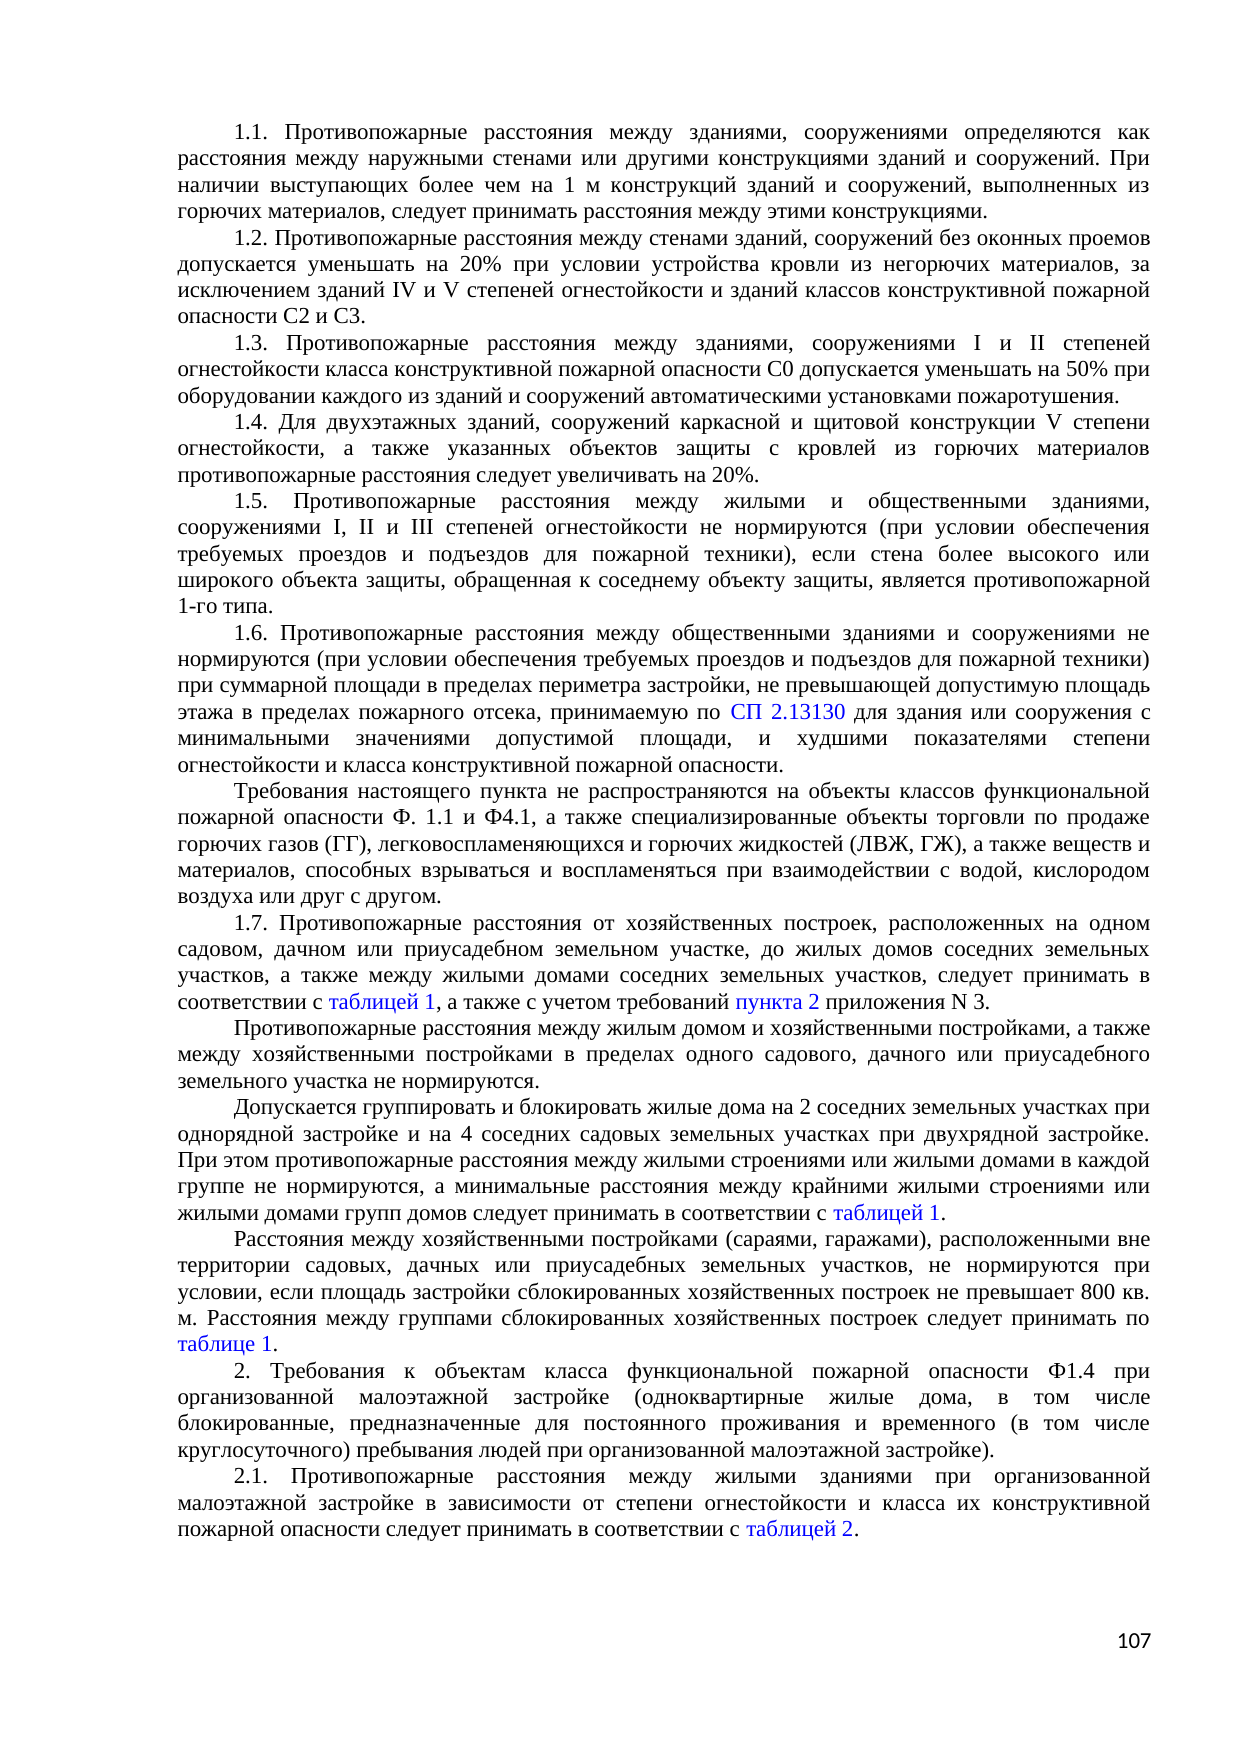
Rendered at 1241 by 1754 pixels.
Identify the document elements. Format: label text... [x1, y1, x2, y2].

text Противопожарные расстояния между жилым домом и хозяйственными постройками, а также между хозяйственными постройками в пределах одного садового, дачного или приусадебного земельного участка не нормируются. [177, 1014, 1152, 1093]
text Расстояния между хозяйственными постройками (сараями, гаражами), расположенными вне территории садовых, дачных или приусадебных земельных участков, не нормируются при условии, если площадь застройки сблокированных хозяйственных построек не превышает 800 кв. м. Расстояния между группами сблокированных хозяйственных построек следует принимать по таблице 1. [177, 1225, 1152, 1357]
text Допускается группировать и блокировать жилые дома на 2 соседних земельных участках при однорядной застройке и на 4 соседних садовых земельных участках при двухрядной застройке. При этом противопожарные расстояния между жилыми строениями или жилыми домами в каждой группе не нормируются, а минимальные расстояния между крайними жилыми строениями или жилыми домами групп домов следует принимать в соответствии с таблицей 1. [177, 1093, 1152, 1225]
text 1.3. Противопожарные расстояния между зданиями, сооружениями I и II степеней огнестойкости класса конструктивной пожарной опасности C0 допускается уменьшать на 50% при оборудовании каждого из зданий и сооружений автоматическими установками пожаротушения. [177, 329, 1152, 408]
text 2. Требования к объектам класса функциональной пожарной опасности Ф1.4 при организованной малоэтажной застройке (одноквартирные жилые дома, в том числе блокированные, предназначенные для постоянного проживания и временного (в том числе круглосуточного) пребывания людей при организованной малоэтажной застройке). [177, 1357, 1152, 1462]
text 1.5. Противопожарные расстояния между жилыми и общественными зданиями, сооружениями I, II и III степеней огнестойкости не нормируются (при условии обеспечения требуемых проездов и подъездов для пожарной техники), если стена более высокого или широкого объекта защиты, обращенная к соседнему объекту защиты, является противопожарной 1-го типа. [177, 487, 1152, 619]
text 2.1. Противопожарные расстояния между жилыми зданиями при организованной малоэтажной застройке в зависимости от степени огнестойкости и класса их конструктивной пожарной опасности следует принимать в соответствии с таблицей 2. [177, 1462, 1152, 1541]
text 1.1. Противопожарные расстояния между зданиями, сооружениями определяются как расстояния между наружными стенами или другими конструкциями зданий и сооружений. При наличии выступающих более чем на 1 м конструкций зданий и сооружений, выполненных из горючих материалов, следует принимать расстояния между этими конструкциями. [177, 118, 1152, 223]
text 1.7. Противопожарные расстояния от хозяйственных построек, расположенных на одном садовом, дачном или приусадебном земельном участке, до жилых домов соседних земельных участков, а также между жилыми домами соседних земельных участков, следует принимать в соответствии с таблицей 1, а также с учетом требований пункта 2 приложения N 3. [177, 909, 1152, 1014]
text 1.4. Для двухэтажных зданий, сооружений каркасной и щитовой конструкции V степени огнестойкости, а также указанных объектов защиты с кровлей из горючих материалов противопожарные расстояния следует увеличивать на 20%. [177, 408, 1152, 487]
text 1.2. Противопожарные расстояния между стенами зданий, сооружений без оконных проемов допускается уменьшать на 20% при условии устройства кровли из негорючих материалов, за исключением зданий IV и V степеней огнестойкости и зданий классов конструктивной пожарной опасности C2 и C3. [177, 223, 1152, 329]
text Требования настоящего пункта не распространяются на объекты классов функциональной пожарной опасности Ф. 1.1 и Ф4.1, а также специализированные объекты торговли по продаже горючих газов (ГГ), легковоспламеняющихся и горючих жидкостей (ЛВЖ, ГЖ), а также веществ и материалов, способных взрываться и воспламеняться при взаимодействии с водой, кислородом воздуха или друг с другом. [177, 777, 1152, 909]
text 1.6. Противопожарные расстояния между общественными зданиями и сооружениями не нормируются (при условии обеспечения требуемых проездов и подъездов для пожарной техники) при суммарной площади в пределах периметра застройки, не превышающей допустимую площадь этажа в пределах пожарного отсека, принимаемую по СП 2.13130 для здания или сооружения с минимальными значениями допустимой площади, и худшими показателями степени огнестойкости и класса конструктивной пожарной опасности. [177, 619, 1152, 777]
